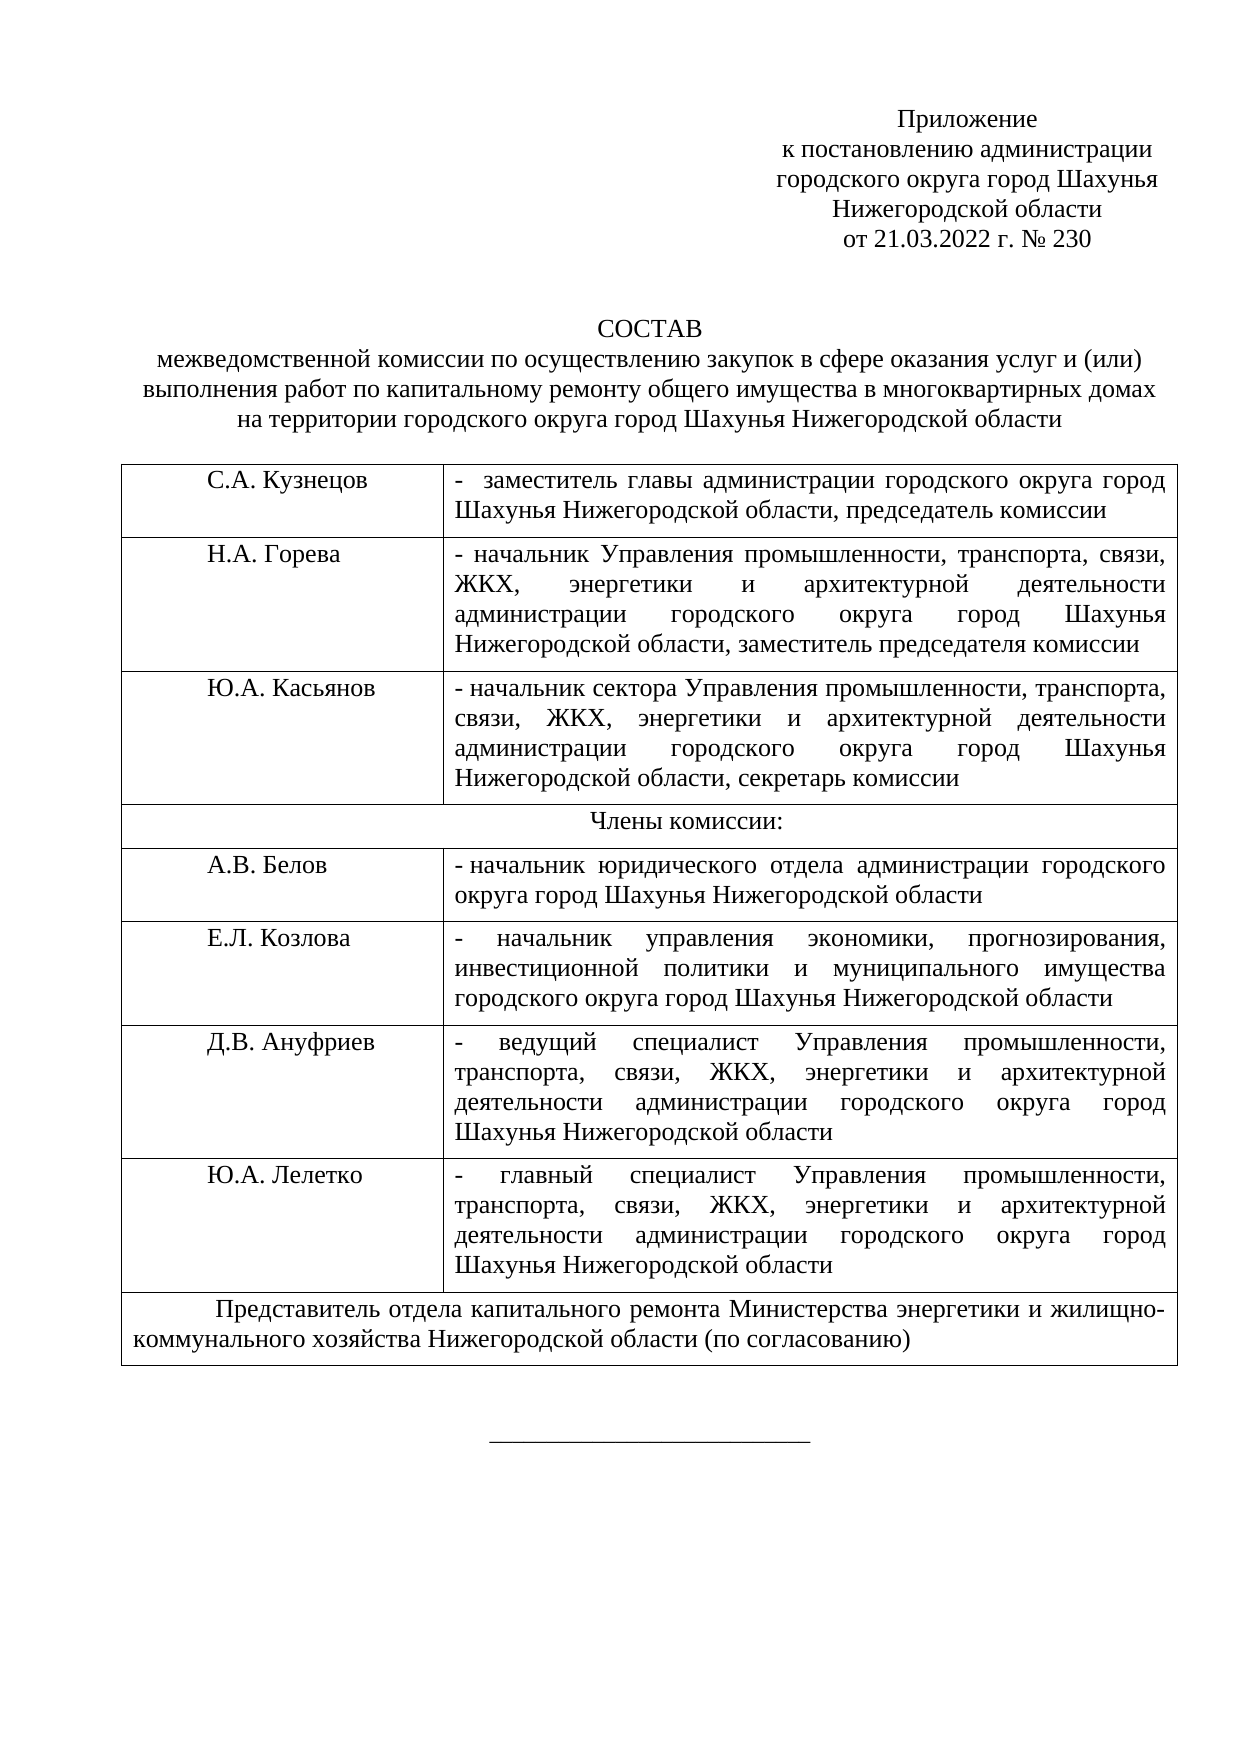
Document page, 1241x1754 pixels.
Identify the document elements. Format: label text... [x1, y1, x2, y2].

table_cell - начальник управления экономики, прогнозирования, инвестиционной политики и муниципального имущества городского округа город Шахунья Нижегородской области [444, 922, 1177, 1025]
table_cell - главный специалист Управления промышленности, транспорта, связи, ЖКХ, энергетики и архитектурной деятельности администрации городского округа город Шахунья Нижегородской области [444, 1159, 1177, 1292]
text ____________________________ [133, 1419, 1167, 1445]
table_cell Ю.А. Лелетко [122, 1159, 443, 1292]
table_cell - начальник юридического отдела администрации городского округа город Шахунья Нижегородской области [444, 849, 1177, 921]
table_cell А.В. Белов [122, 849, 443, 921]
text Приложение [768, 103, 1167, 133]
table_cell Д.В. Ануфриев [122, 1026, 443, 1158]
text от 21.03.2022 г. № 230 [768, 223, 1167, 253]
table_cell - ведущий специалист Управления промышленности, транспорта, связи, ЖКХ, энергетики и архитектурной деятельности администрации городского округа город Шахунья Нижегородской области [444, 1026, 1177, 1158]
table_cell - начальник сектора Управления промышленности, транспорта, связи, ЖКХ, энергетики и архитектурной деятельности администрации городского округа город Шахунья Нижегородской области, секретарь комиссии [444, 672, 1177, 804]
table_cell Н.А. Горева [122, 538, 443, 671]
text межведомственной комиссии по осуществлению закупок в сфере оказания услуг и (или) выполнения работ по капитальному ремонту общего имущества в многоквартирных домах на территории городского округа город Шахунья Нижегородской области [133, 343, 1167, 433]
table_cell Представитель отдела капитального ремонта Министерства энергетики и жилищно-коммунального хозяйства Нижегородской области (по согласованию) [122, 1293, 1177, 1365]
table_cell Ю.А. Касьянов [122, 672, 443, 804]
table_cell - начальник Управления промышленности, транспорта, связи, ЖКХ, энергетики и архитектурной деятельности администрации городского округа город Шахунья Нижегородской области, заместитель председателя комиссии [444, 538, 1177, 671]
table_cell Члены комиссии: [122, 805, 1177, 848]
table_header С.А. Кузнецов [122, 465, 443, 537]
text Нижегородской области [768, 193, 1167, 223]
table_header - заместитель главы администрации городского округа город Шахунья Нижегородской области, председатель комиссии [444, 465, 1177, 537]
table_cell Е.Л. Козлова [122, 922, 443, 1025]
text СОСТАВ [133, 313, 1167, 343]
text к постановлению администрации [768, 133, 1167, 163]
text городского округа город Шахунья [768, 163, 1167, 193]
